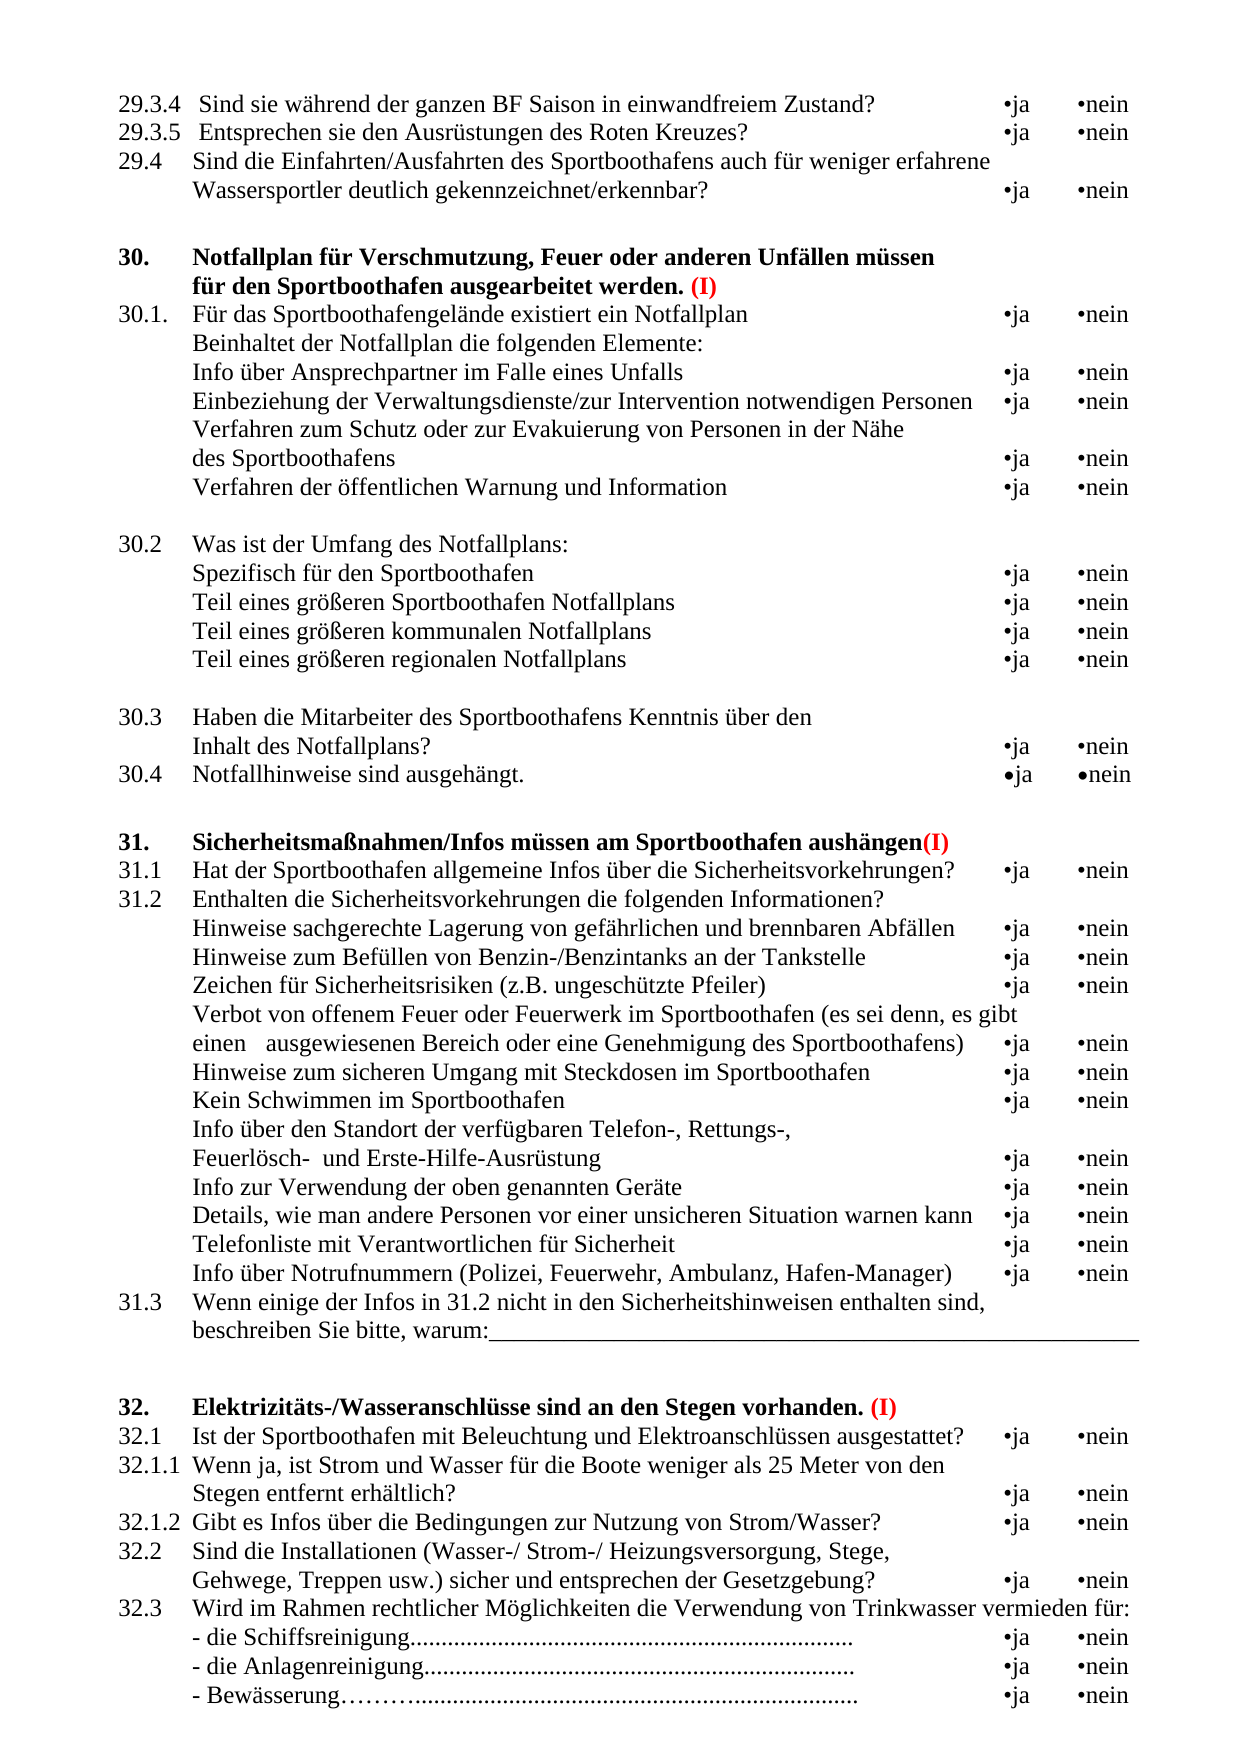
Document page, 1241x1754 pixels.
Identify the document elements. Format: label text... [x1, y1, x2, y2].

text 31.3 Wenn einige der Infos in 31.2 nicht in den Sicherheitshinweisen enthalten sind, [118, 1287, 1181, 1316]
text Verbot von offenem Feuer oder Feuerwerk im Sportboothafen (es sei denn, es gibt [118, 999, 1181, 1028]
text Hinweise zum Befüllen von Benzin-/Benzintanks an der Tankstelle •ja •nein [118, 942, 1181, 971]
text des Sportboothafens •ja •nein [192, 443, 1181, 472]
text Einbeziehung der Verwaltungsdienste/zur Intervention notwendigen Personen •ja •nein [118, 386, 1181, 414]
text 31. Sicherheitsmaßnahmen/Infos müssen am Sportboothafen aushängen(I) [118, 827, 1181, 856]
text Teil eines größeren Sportboothafen Notfallplans •ja •nein [118, 587, 1181, 616]
text Info über Ansprechpartner im Falle eines Unfalls •ja •nein [118, 357, 1181, 386]
text Info über den Standort der verfügbaren Telefon-, Rettungs-, [118, 1114, 1181, 1143]
text einen ausgewiesenen Bereich oder eine Genehmigung des Sportboothafens) •ja •nein [118, 1028, 1181, 1057]
text Info zur Verwendung der oben genannten Geräte •ja •nein [118, 1172, 1181, 1201]
text 30.1. Für das Sportboothafengelände existiert ein Notfallplan •ja •nein [118, 299, 1181, 328]
text Verfahren zum Schutz oder zur Evakuierung von Personen in der Nähe [192, 414, 1181, 443]
text 30. Notfallplan für Verschmutzung, Feuer oder anderen Unfällen müssen [118, 242, 1181, 271]
text für den Sportboothafen ausgearbeitet werden. (I) [118, 271, 1181, 299]
text Beinhaltet der Notfallplan die folgenden Elemente: [118, 328, 1181, 357]
text - Bewässerung………....................................................................... •ja •nein [118, 1680, 1181, 1708]
text 31.1 Hat der Sportboothafen allgemeine Infos über die Sicherheitsvorkehrungen? •ja •nein [118, 856, 1181, 884]
text Kein Schwimmen im Sportboothafen •ja •nein [118, 1086, 1181, 1114]
text 32.2 Sind die Installationen (Wasser-/ Strom-/ Heizungsversorgung, Stege, [118, 1536, 1181, 1565]
text Verfahren der öffentlichen Warnung und Information •ja •nein [118, 472, 1181, 501]
text Hinweise sachgerechte Lagerung von gefährlichen und brennbaren Abfällen •ja •nein [118, 913, 1181, 942]
text 30.2 Was ist der Umfang des Notfallplans: Spezifisch für den Sportboothafen •ja •nein [118, 529, 1181, 587]
text 32. Elektrizitäts-/Wasseranschlüsse sind an den Stegen vorhanden. (I) [118, 1392, 1181, 1421]
text - die Anlagenreinigung..................................................................... •ja •nein [118, 1651, 1181, 1680]
text Teil eines größeren kommunalen Notfallplans •ja •nein [118, 616, 1181, 644]
text 32.3 Wird im Rahmen rechtlicher Möglichkeiten die Verwendung von Trinkwasser vermieden für: - die Schiffsreinigung....................................................................... •ja •nein [118, 1593, 1181, 1651]
text 30.3 Haben die Mitarbeiter des Sportboothafens Kenntnis über den [118, 702, 1181, 731]
text Gehwege, Treppen usw.) sicher und entsprechen der Gesetzgebung? •ja •nein [118, 1565, 1181, 1593]
text Inhalt des Notfallplans? •ja •nein [118, 731, 1181, 759]
text 29.3.4 Sind sie während der ganzen BF Saison in einwandfreiem Zustand? •ja •nein [118, 89, 1181, 117]
text Details, wie man andere Personen vor einer unsicheren Situation warnen kann •ja •nein [118, 1201, 1181, 1229]
text beschreiben Sie bitte, warum:____________________________________________________ [118, 1316, 1181, 1344]
text 29.3.5 Entsprechen sie den Ausrüstungen des Roten Kreuzes? •ja •nein [118, 117, 1181, 146]
text Stegen entfernt erhältlich? •ja •nein [118, 1478, 1181, 1507]
text 29.4 Sind die Einfahrten/Ausfahrten des Sportboothafens auch für weniger erfahrene [118, 146, 1181, 175]
text Teil eines größeren regionalen Notfallplans •ja •nein [118, 644, 1181, 673]
text Info über Notrufnummern (Polizei, Feuerwehr, Ambulanz, Hafen-Manager) •ja •nein [118, 1258, 1181, 1287]
text Feuerlösch- und Erste-Hilfe-Ausrüstung •ja •nein [118, 1143, 1181, 1172]
text 32.1.1 Wenn ja, ist Strom und Wasser für die Boote weniger als 25 Meter von den [118, 1450, 1181, 1478]
text Wassersportler deutlich gekennzeichnet/erkennbar? •ja •nein [118, 175, 1181, 204]
text Hinweise zum sicheren Umgang mit Steckdosen im Sportboothafen •ja •nein [118, 1057, 1181, 1086]
text 32.1.2 Gibt es Infos über die Bedingungen zur Nutzung von Strom/Wasser? •ja •nein [118, 1507, 1181, 1536]
text 32.1 Ist der Sportboothafen mit Beleuchtung und Elektroanschlüssen ausgestattet? •ja •nein [118, 1421, 1181, 1450]
text Telefonliste mit Verantwortlichen für Sicherheit •ja •nein [118, 1229, 1181, 1258]
text Zeichen für Sicherheitsrisiken (z.B. ungeschützte Pfeiler) •ja •nein [118, 971, 1181, 999]
list 30.4 Notfallhinweise sind ausgehängt. •ja •nein [118, 759, 1181, 788]
text 31.2 Enthalten die Sicherheitsvorkehrungen die folgenden Informationen? [118, 884, 1181, 913]
